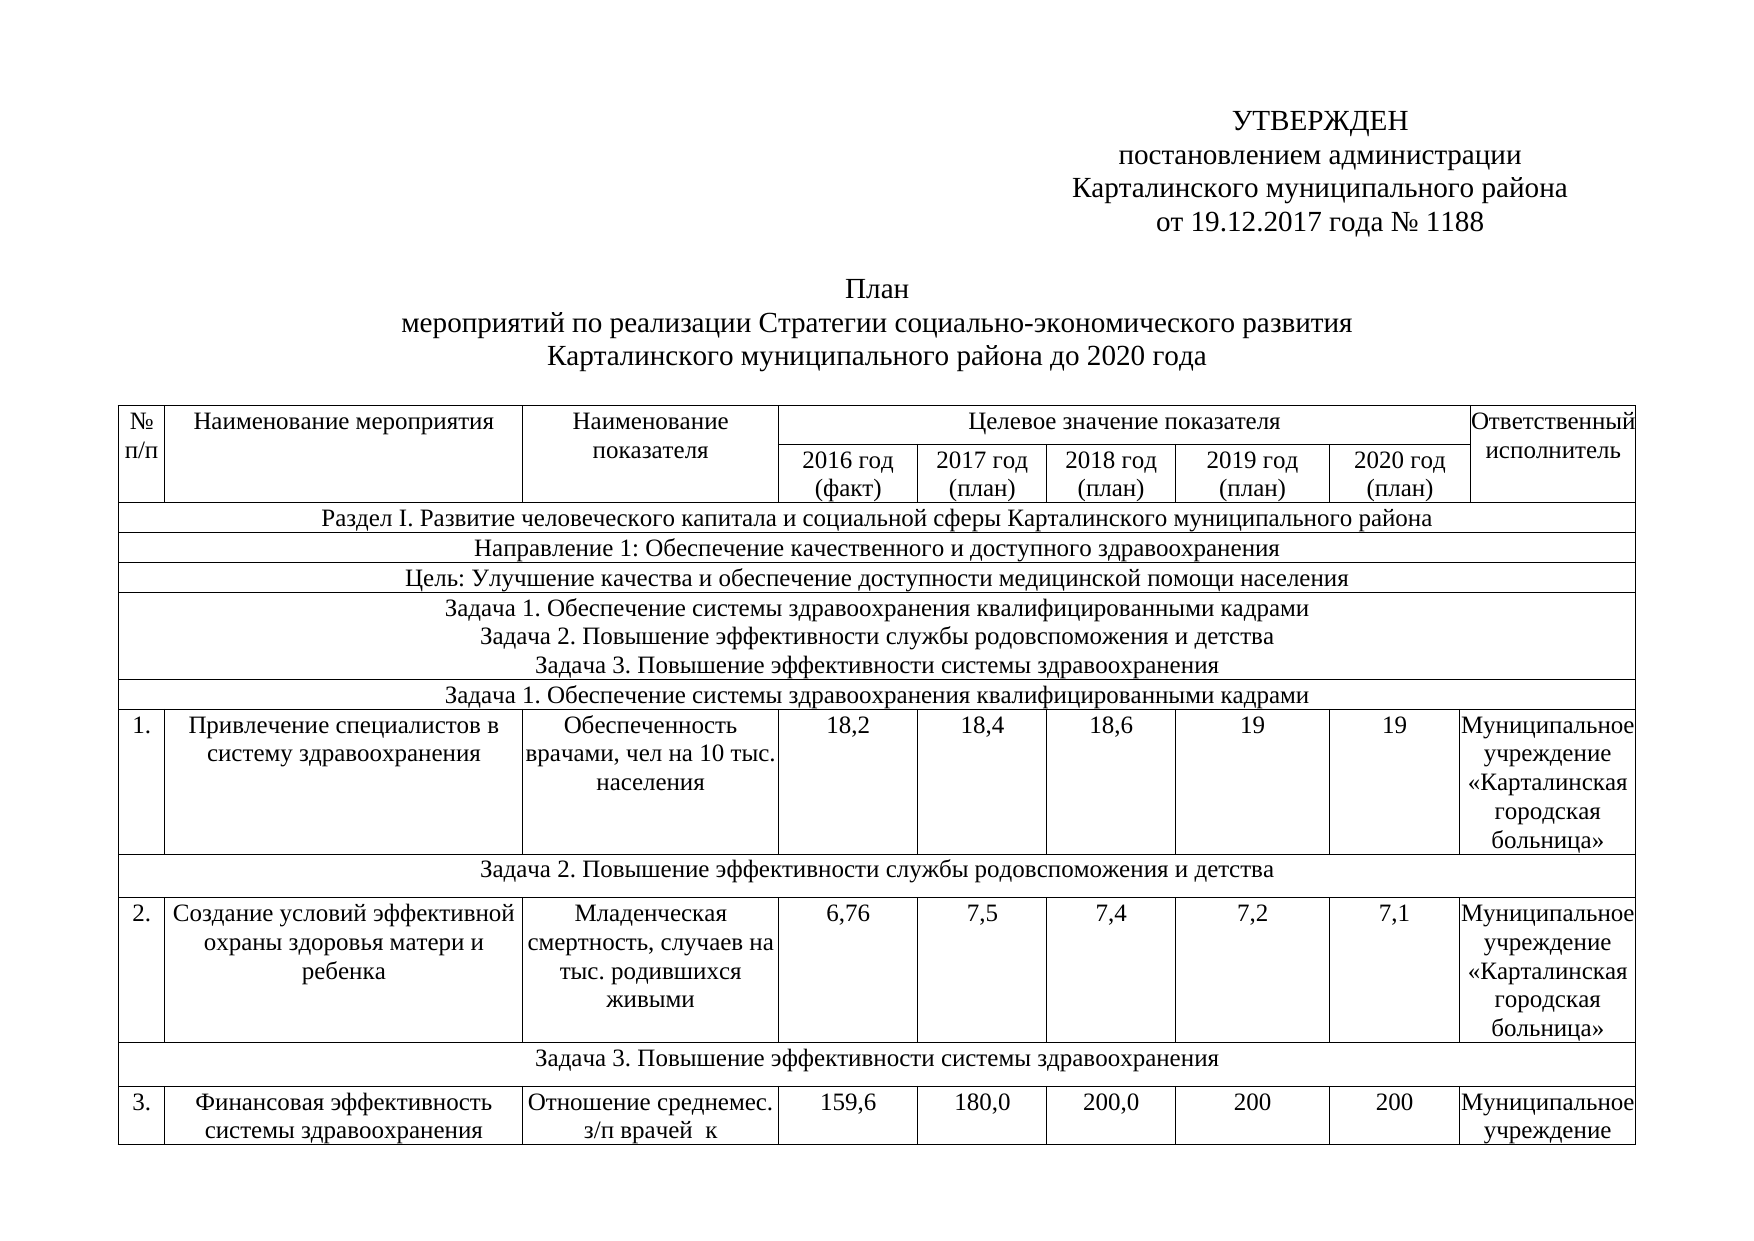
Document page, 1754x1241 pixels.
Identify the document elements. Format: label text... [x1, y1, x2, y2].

text Карталинского муниципального района до 2020 года [118, 338, 1636, 372]
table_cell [1460, 1087, 1635, 1144]
table_cell 2020 год (план) [1330, 445, 1470, 502]
table_cell 6,76 [779, 898, 917, 1042]
table_cell Привлечение специалистов в систему здравоохранения [165, 710, 522, 853]
table_cell 19 [1330, 710, 1459, 853]
table_cell 18,2 [779, 710, 917, 853]
table_cell Муниципальное учреждение «Карталинская городская больница» [1460, 710, 1635, 853]
table_header Наименование показателя [523, 406, 778, 502]
table_cell 3. [119, 1087, 164, 1144]
text мероприятий по реализации Стратегии социально-экономического развития [118, 305, 1636, 338]
table_header Целевое значение показателя [779, 406, 1470, 444]
table_cell 7,2 [1176, 898, 1329, 1042]
table_cell 2019 год (план) [1176, 445, 1329, 502]
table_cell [523, 1087, 778, 1144]
table_cell 1. [119, 710, 164, 853]
table_cell 159,6 [779, 1087, 917, 1144]
table_cell 7,5 [918, 898, 1046, 1042]
table_cell 18,6 [1047, 710, 1175, 853]
table_cell 2018 год (план) [1047, 445, 1175, 502]
table_cell 18,4 [918, 710, 1046, 853]
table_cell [165, 1087, 522, 1144]
table_header Ответственный исполнитель [1471, 406, 1635, 502]
text постановлением администрации [1004, 137, 1636, 171]
table_header № п/п [119, 406, 164, 502]
table_cell 200 [1176, 1087, 1329, 1144]
table_cell 2016 год (факт) [779, 445, 917, 502]
table_cell Раздел I. Развитие человеческого капитала и социальной сферы Карталинского муниципального района [119, 503, 1635, 532]
table_cell 19 [1176, 710, 1329, 853]
table_cell Направление 1: Обеспечение качественного и доступного здравоохранения [119, 533, 1635, 562]
table_cell Муниципальное учреждение «Карталинская городская больница» [1460, 898, 1635, 1042]
table_cell Создание условий эффективной охраны здоровья матери и ребенка [165, 898, 522, 1042]
table_header Наименование мероприятия [165, 406, 522, 502]
text от 19.12.2017 года № 1188 [1004, 204, 1636, 238]
table_cell Обеспеченность врачами, чел на 10 тыс. населения [523, 710, 778, 853]
table_cell Задача 1. Обеспечение системы здравоохранения квалифицированными кадрами [119, 680, 1635, 709]
table_cell Задача 1. Обеспечение системы здравоохранения квалифицированными кадрами Задача 2. Повышение эффективности службы родовспоможения и детства Задача 3. Повышение эффективности системы здравоохранения [119, 593, 1635, 679]
table_cell 180,0 [918, 1087, 1046, 1144]
table_cell 200 [1330, 1087, 1459, 1144]
table_cell Цель: Улучшение качества и обеспечение доступности медицинской помощи населения [119, 563, 1635, 592]
table_cell 7,4 [1047, 898, 1175, 1042]
table_cell 2. [119, 898, 164, 1042]
table_cell 7,1 [1330, 898, 1459, 1042]
table_cell Задача 3. Повышение эффективности системы здравоохранения [119, 1043, 1635, 1086]
table_cell 200,0 [1047, 1087, 1175, 1144]
text УТВЕРЖДЕН [1004, 103, 1636, 137]
text План [118, 271, 1636, 305]
table_cell Задача 2. Повышение эффективности службы родовспоможения и детства [119, 855, 1635, 897]
text Карталинского муниципального района [1004, 171, 1636, 204]
table_cell Младенческая смертность, случаев на тыс. родившихся живыми [523, 898, 778, 1042]
table_cell 2017 год (план) [918, 445, 1046, 502]
